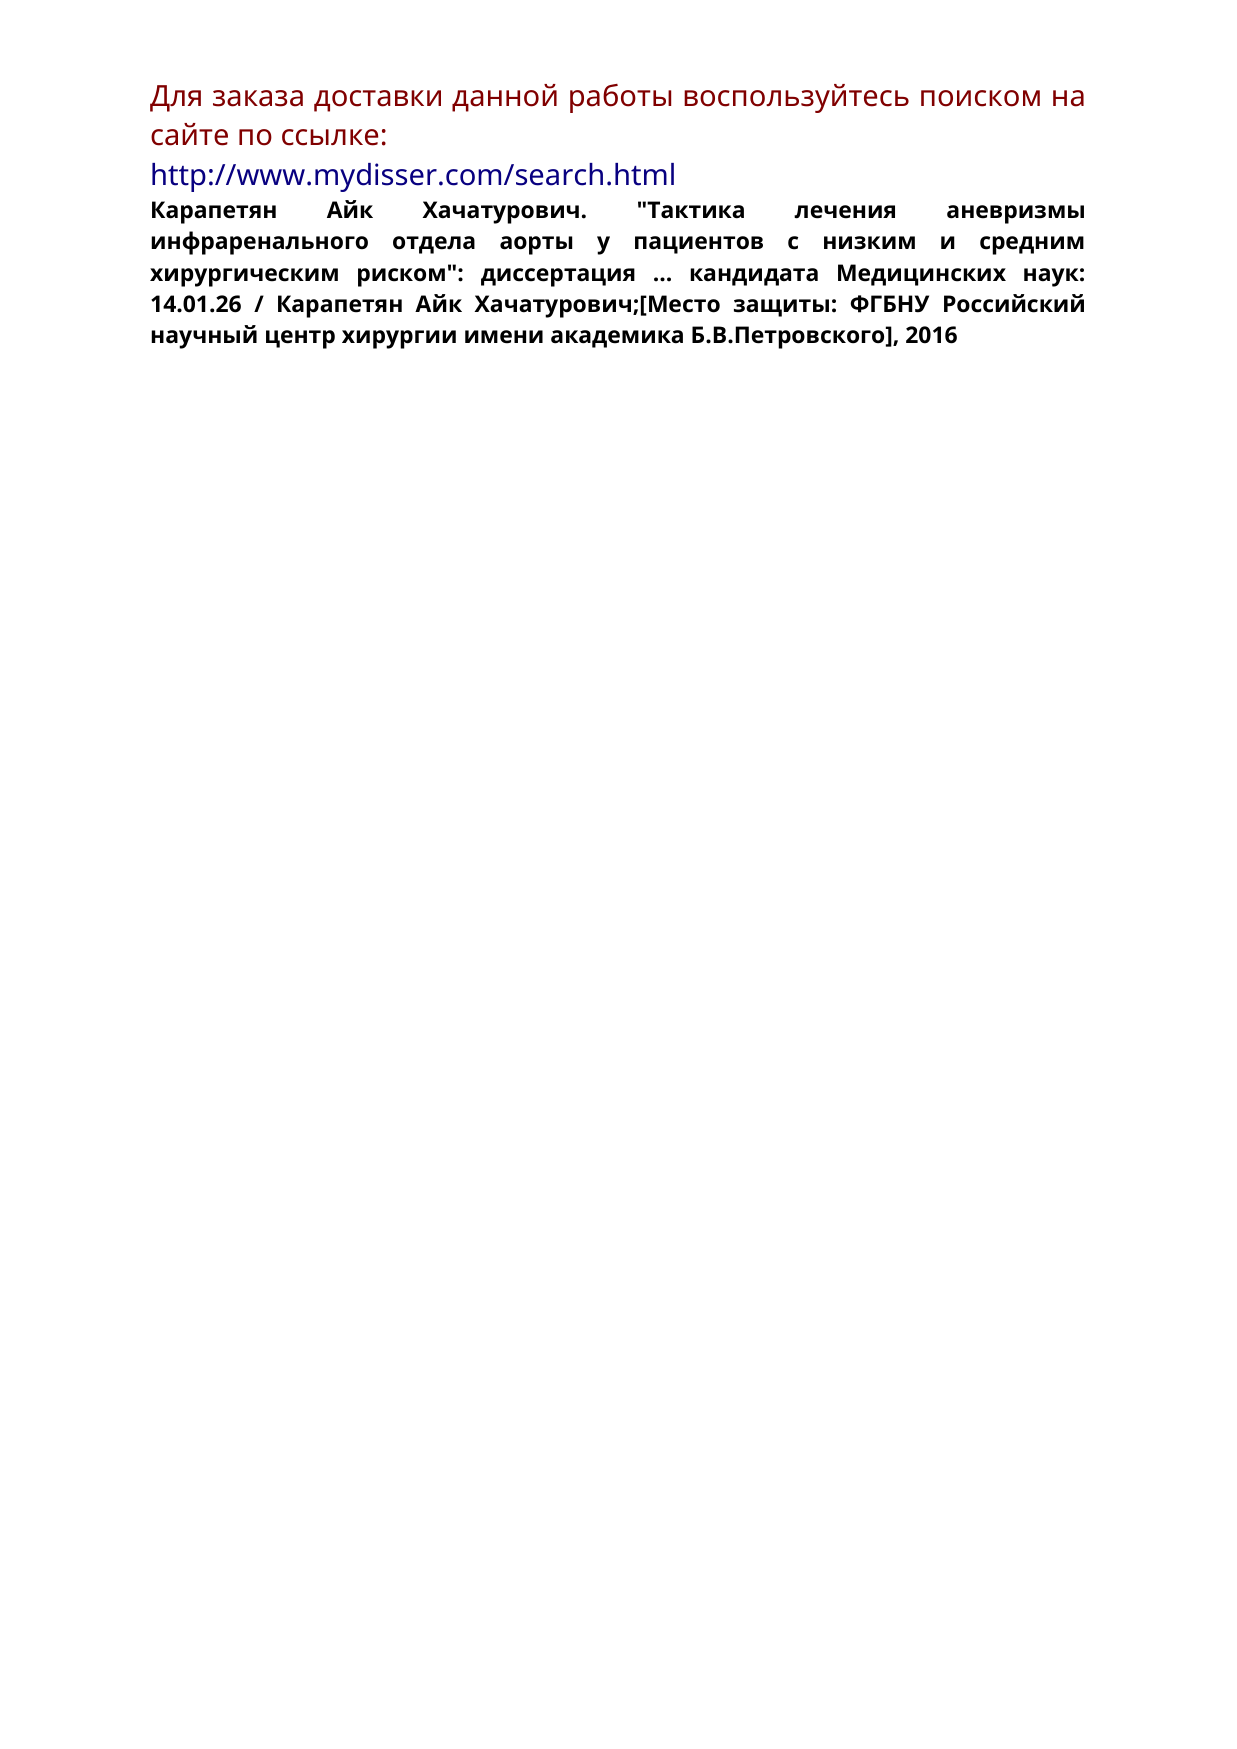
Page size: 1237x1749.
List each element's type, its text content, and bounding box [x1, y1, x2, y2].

text Карапетян Айк Хачатурович. "Тактика лечения аневризмы инфраренального отдела аорты у пациентов с низким и средним хирургическим риском": диссертация ... кандидата Медицинских наук: 14.01.26 / Карапетян Айк Хачатурович;[Место защиты: ФГБНУ Российский научный центр хирургии имени академика Б.В.Петровского], 2016 [150, 194, 1086, 350]
